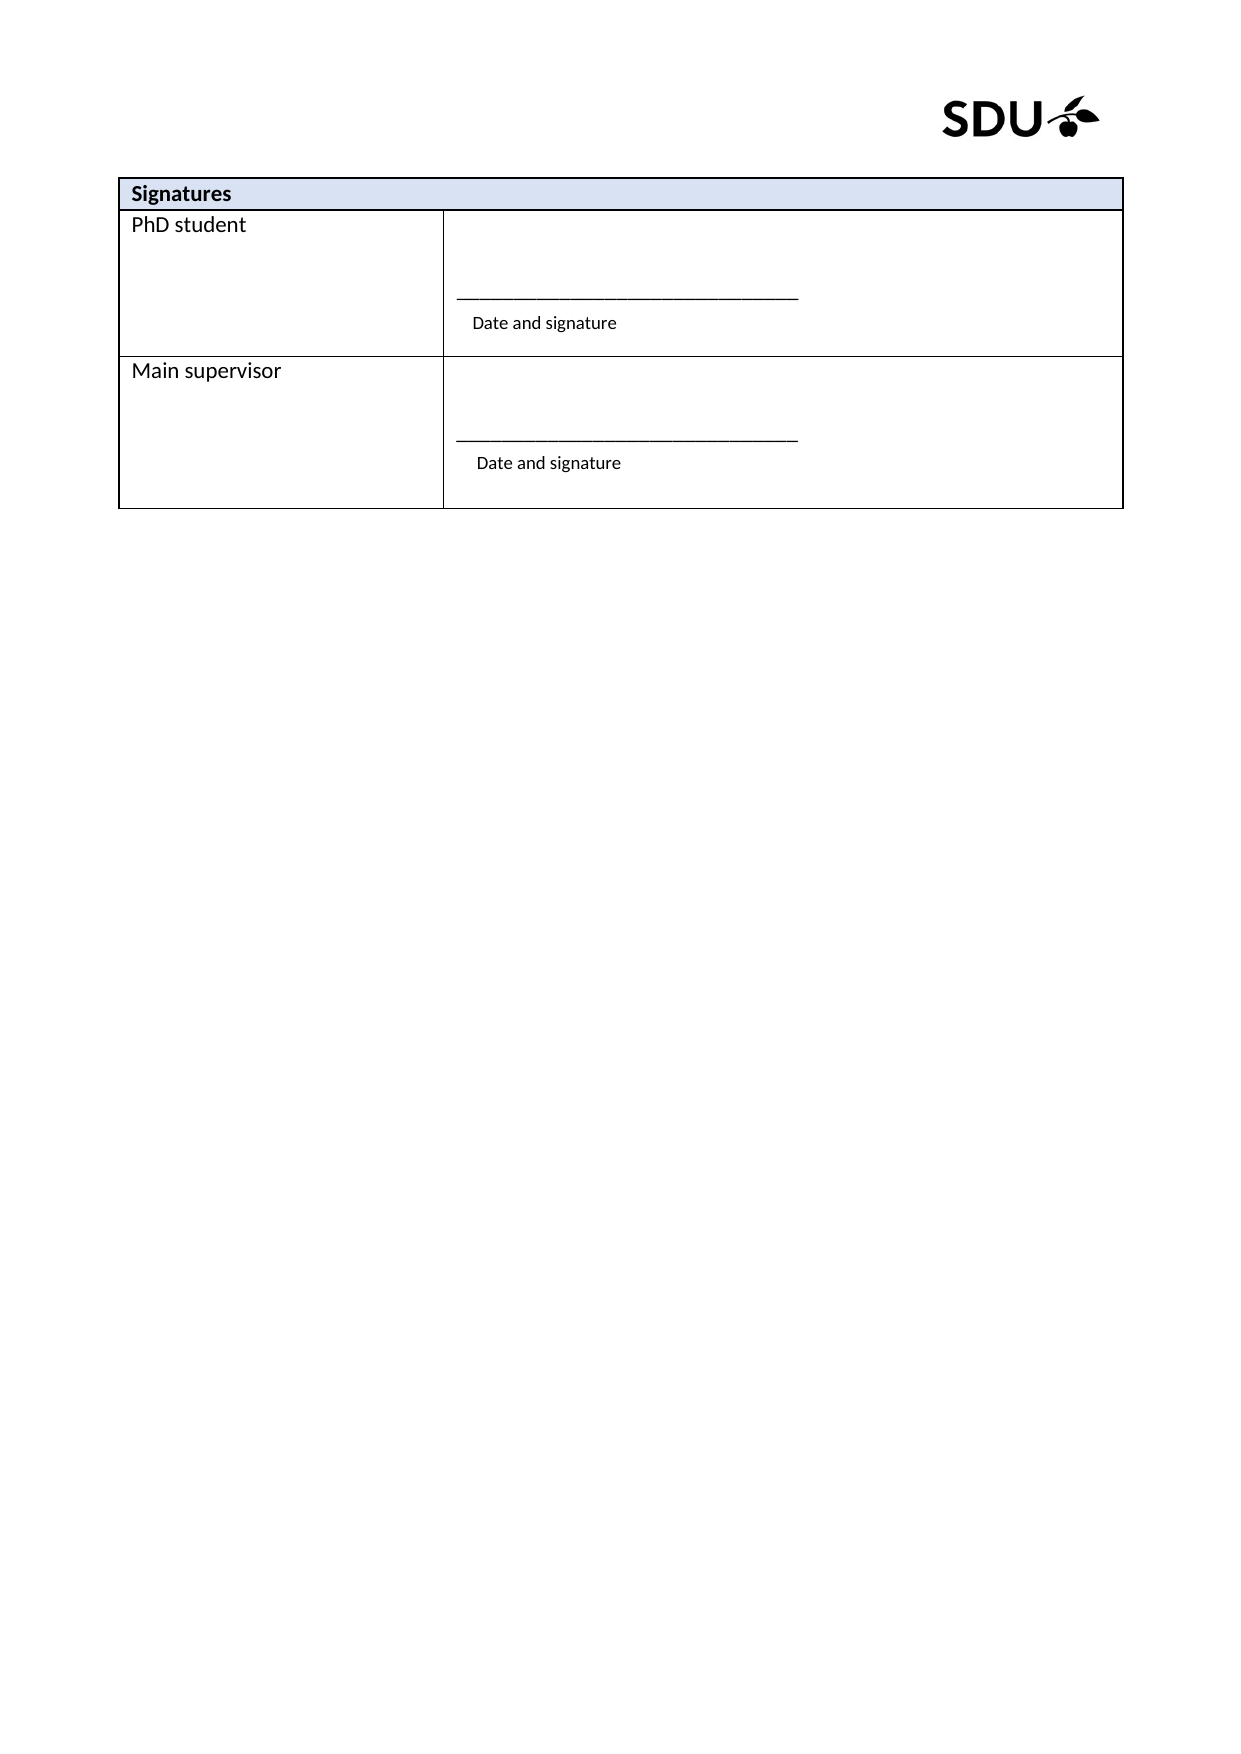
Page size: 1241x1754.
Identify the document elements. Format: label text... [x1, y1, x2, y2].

table_cell Main supervisor [120, 357, 443, 507]
table_cell PhD student [120, 211, 443, 356]
picture [923, 73, 1123, 157]
table_cell ______________________________ Date and signature [444, 211, 1122, 356]
table_cell ______________________________ Date and signature [444, 357, 1122, 507]
table_header Signatures [120, 179, 1122, 209]
